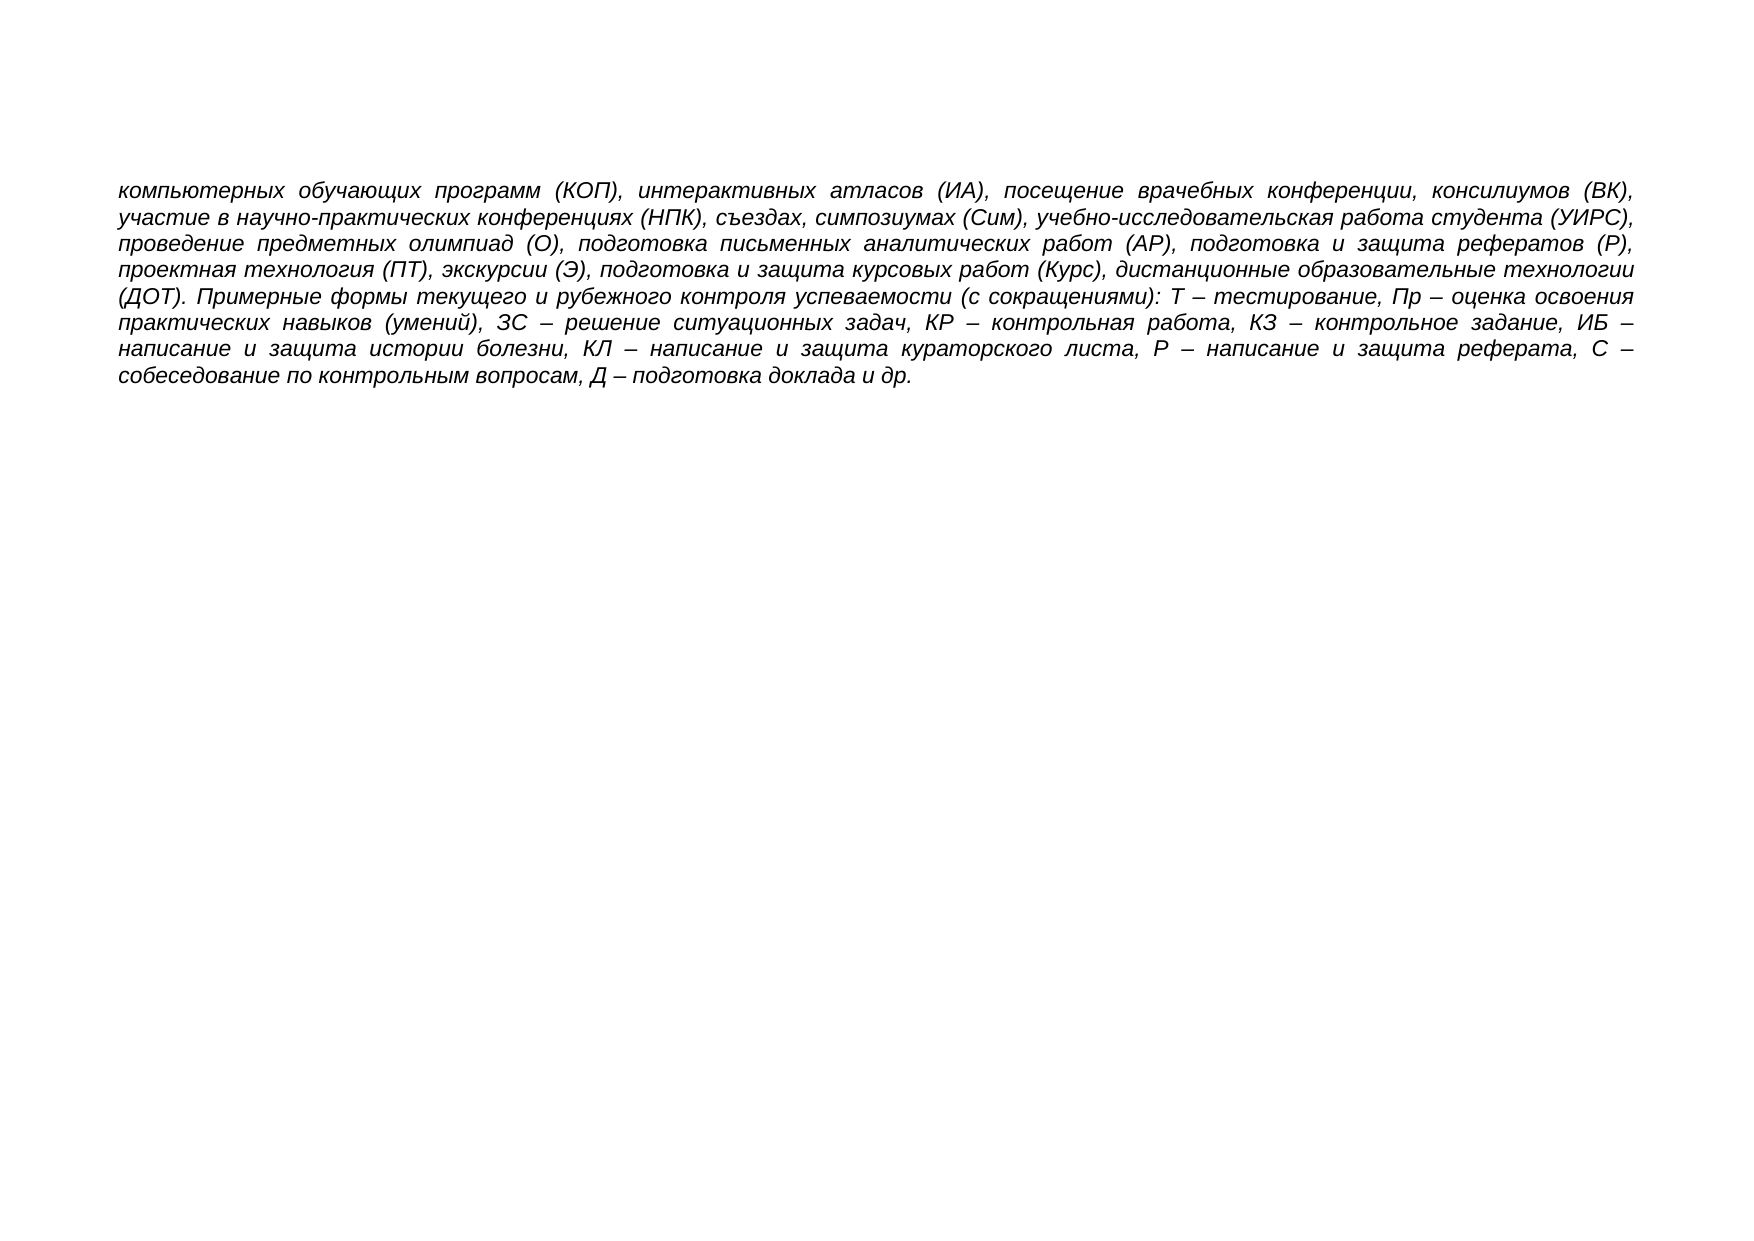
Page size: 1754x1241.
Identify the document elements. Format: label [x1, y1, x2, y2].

text [118, 177, 1636, 388]
